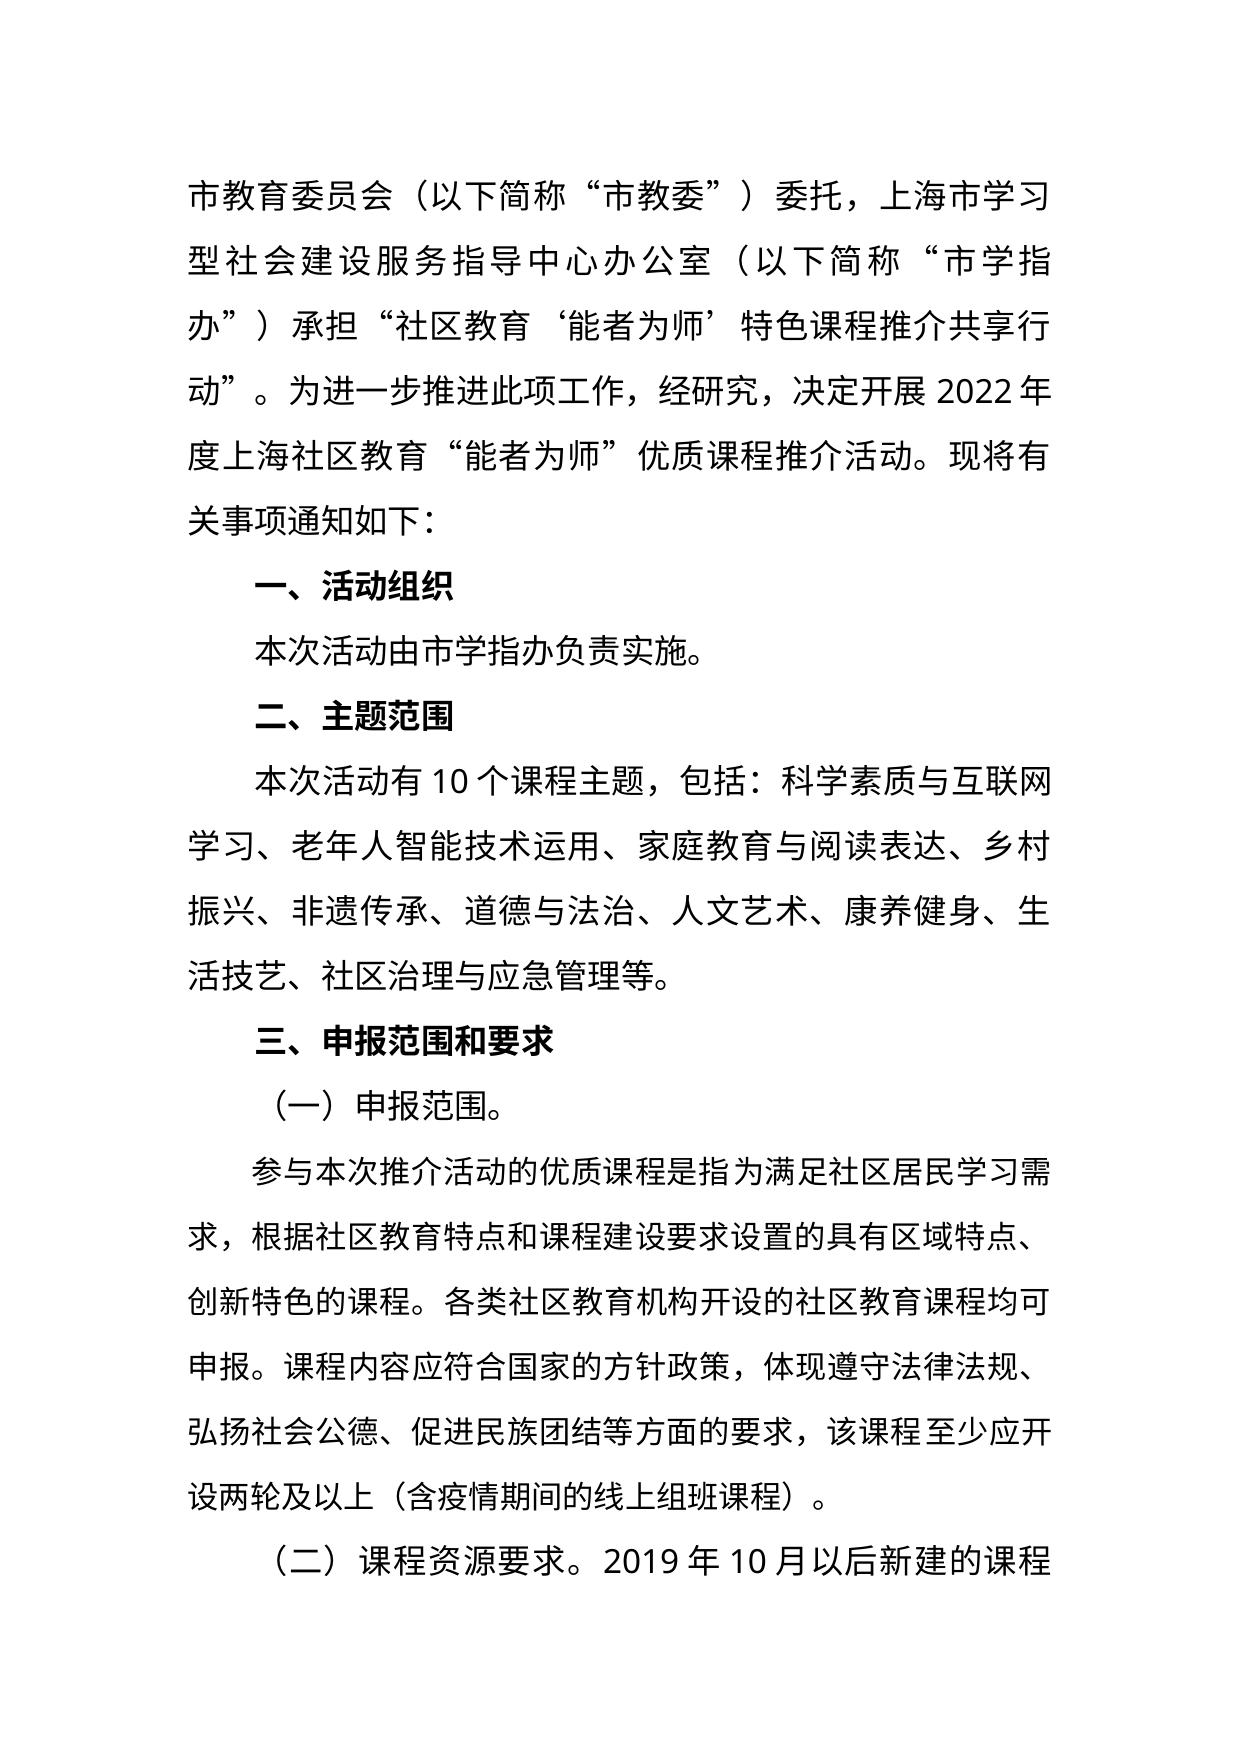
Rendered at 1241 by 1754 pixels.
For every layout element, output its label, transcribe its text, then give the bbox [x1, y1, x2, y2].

text 二、主题范围 [187, 682, 1053, 747]
text 本次活动有10个课程主题，包括：科学素质与互联网学习、老年人智能技术运用、家庭教育与阅读表达、乡村振兴、非遗传承、道德与法治、人文艺术、康养健身、生活技艺、社区治理与应急管理等。 [187, 747, 1053, 1007]
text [187, 1527, 1053, 1592]
text 参与本次推介活动的优质课程是指为满足社区居民学习需求，根据社区教育特点和课程建设要求设置的具有区域特点、创新特色的课程。各类社区教育机构开设的社区教育课程均可申报。课程内容应符合国家的方针政策，体现遵守法律法规、弘扬社会公德、促进民族团结等方面的要求，该课程至少应开设两轮及以上（含疫情期间的线上组班课程）。 [187, 1137, 1053, 1527]
text （一）申报范围。 [187, 1072, 1053, 1137]
text 三、申报范围和要求 [187, 1007, 1053, 1072]
text 一、活动组织 [187, 552, 1053, 617]
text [187, 162, 1053, 552]
text 本次活动由市学指办负责实施。 [187, 617, 1053, 682]
